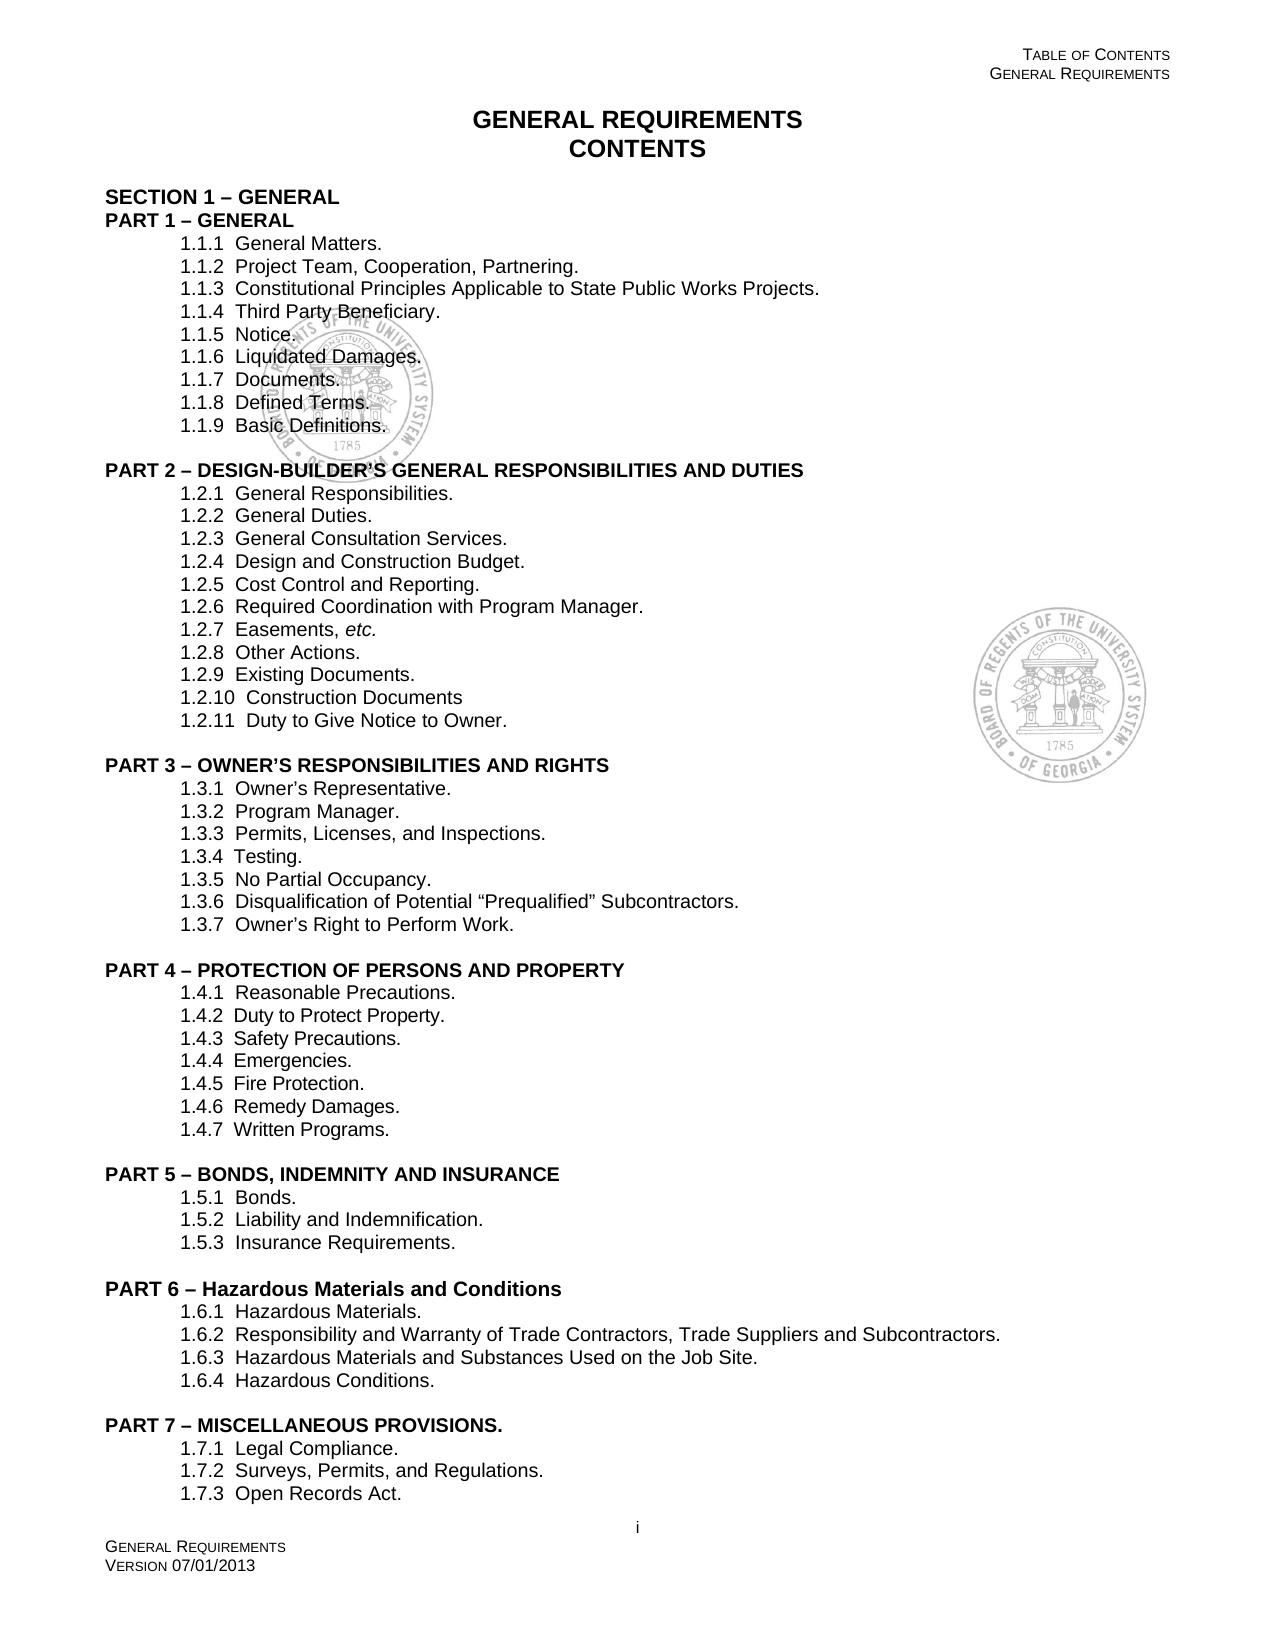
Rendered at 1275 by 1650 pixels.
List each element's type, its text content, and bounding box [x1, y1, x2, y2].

text 1.3.7 Owner’s Right to Perform Work. [180, 913, 1170, 936]
text 1.4.1 Reasonable Precautions. [180, 981, 1170, 1004]
text PART 1 – GENERAL [105, 209, 1170, 232]
text SECTION 1 – GENERAL [105, 185, 1170, 209]
subtitle PART 5 – BONDS, INDEMNITY AND INSURANCE [105, 1163, 1170, 1186]
text 1.4.6 Remedy Damages. [180, 1095, 1170, 1117]
text 1.1.1 General Matters. [180, 232, 1170, 254]
text PART 3 – OWNER’S RESPONSIBILITIES AND RIGHTS [105, 754, 1170, 777]
text 1.1.6 Liquidated Damages. [180, 345, 1170, 368]
text 1.2.5 Cost Control and Reporting. [180, 572, 1170, 595]
text 1.7.3 Open Records Act. [180, 1482, 1170, 1505]
text 1.4.7 Written Programs. [180, 1117, 1170, 1140]
text 1.2.11 Duty to Give Notice to Owner. [180, 709, 1170, 731]
text 1.5.2 Liability and Indemnification. [180, 1208, 1170, 1231]
text 1.2.10 Construction Documents [180, 686, 1170, 709]
text 1.3.2 Program Manager. [180, 799, 1170, 822]
text 1.5.3 Insurance Requirements. [180, 1231, 1170, 1254]
text 1.1.7 Documents. [180, 368, 1170, 391]
text 1.2.2 General Duties. [180, 504, 1170, 527]
text 1.6.4 Hazardous Conditions. [180, 1368, 1170, 1391]
text 1.4.3 Safety Precautions. [180, 1027, 1170, 1049]
text 1.1.5 Notice. [180, 323, 1170, 345]
text 1.1.2 Project Team, Cooperation, Partnering. [180, 254, 1170, 277]
text 1.2.3 General Consultation Services. [180, 527, 1170, 550]
text 1.2.6 Required Coordination with Program Manager. [180, 595, 1170, 618]
title GENERAL REQUIREMENTS [105, 105, 1170, 134]
text 1.7.2 Surveys, Permits, and Regulations. [180, 1459, 1170, 1482]
text 1.4.2 Duty to Protect Property. [180, 1004, 1170, 1027]
text 1.1.3 Constitutional Principles Applicable to State Public Works Projects. [180, 277, 1170, 300]
text PART 2 – DESIGN-BUILDER’S GENERAL RESPONSIBILITIES AND DUTIES [105, 459, 1170, 482]
text 1.4.5 Fire Protection. [180, 1072, 1170, 1095]
text 1.2.8 Other Actions. [180, 641, 1170, 663]
picture [242, 436, 446, 459]
text PART 7 – MISCELLANEOUS PROVISIONS. [105, 1414, 1170, 1437]
text 1.1.9 Basic Definitions. [180, 413, 1170, 436]
text 1.7.1 Legal Compliance. [180, 1437, 1170, 1459]
text 1.5.1 Bonds. [180, 1186, 1170, 1208]
text 1.6.1 Hazardous Materials. [180, 1300, 1170, 1323]
text 1.3.5 No Partial Occupancy. [180, 868, 1170, 890]
text PART 6 – Hazardous Materials and Conditions [105, 1276, 1170, 1300]
text 1.2.7 Easements, etc. [180, 618, 1170, 641]
text 1.1.8 Defined Terms. [180, 391, 1170, 413]
text 1.3.1 Owner’s Representative. [180, 777, 1170, 799]
text 1.6.2 Responsibility and Warranty of Trade Contractors, Trade Suppliers and Subcontractors. [180, 1323, 1170, 1346]
text 1.2.9 Existing Documents. [180, 663, 1170, 686]
text 1.3.4 Testing. [180, 845, 1140, 868]
text 1.1.4 Third Party Beneficiary. [180, 300, 1151, 323]
text 1.2.4 Design and Construction Budget. [180, 550, 1170, 572]
text 1.2.1 General Responsibilities. [180, 482, 1170, 504]
text 1.3.6 Disqualification of Potential “Prequalified” Subcontractors. [180, 890, 1170, 913]
text 1.4.4 Emergencies. [180, 1049, 1170, 1072]
text 1.6.3 Hazardous Materials and Substances Used on the Job Site. [180, 1346, 1170, 1368]
subtitle CONTENTS [105, 134, 1170, 162]
picture [955, 731, 1159, 754]
text PART 4 – PROTECTION OF PERSONS AND PROPERTY [105, 958, 1170, 981]
text 1.3.3 Permits, Licenses, and Inspections. [180, 822, 1170, 845]
